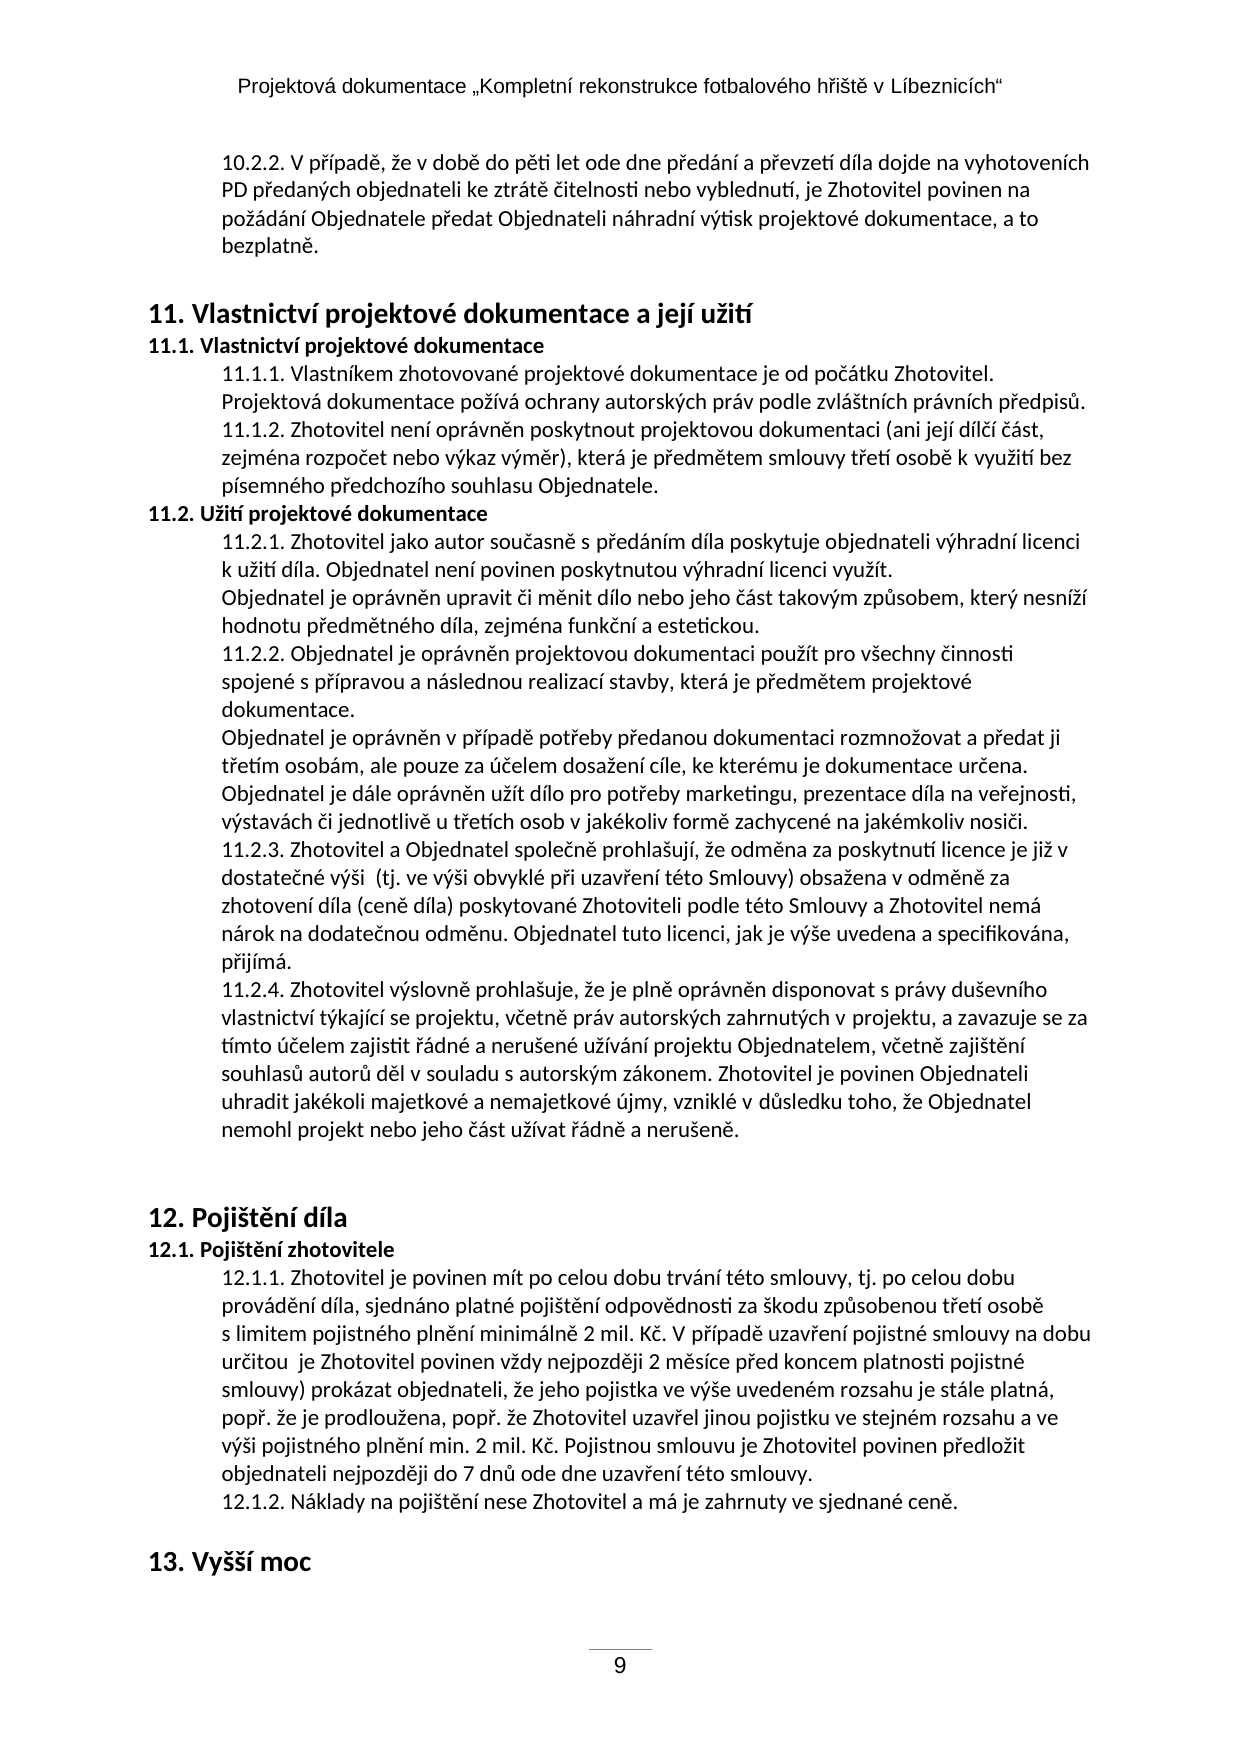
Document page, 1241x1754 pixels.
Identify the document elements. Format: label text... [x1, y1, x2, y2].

text 11.1. Vlastnictví projektové dokumentace [148, 331, 1093, 359]
text Objednatel je dále oprávněn užít dílo pro potřeby marketingu, prezentace díla na veřejnosti, výstavách či jednotlivě u třetích osob v jakékoliv formě zachycené na jakémkoliv nosiči. [221, 779, 1093, 835]
text Objednatel je oprávněn v případě potřeby předanou dokumentaci rozmnožovat a předat ji třetím osobám, ale pouze za účelem dosažení cíle, ke kterému je dokumentace určena. [221, 723, 1093, 779]
text 11. Vlastnictví projektové dokumentace a její užití [148, 295, 1093, 331]
text 12.1. Pojištění zhotovitele [148, 1235, 1093, 1263]
text 11.1.1. Vlastníkem zhotovované projektové dokumentace je od počátku Zhotovitel. Projektová dokumentace požívá ochrany autorských práv podle zvláštních právních předpisů. [221, 359, 1093, 415]
text 12.1.1. Zhotovitel je povinen mít po celou dobu trvání této smlouvy, tj. po celou dobu provádění díla, sjednáno platné pojištění odpovědnosti za škodu způsobenou třetí osobě s limitem pojistného plnění minimálně 2 mil. Kč. V případě uzavření pojistné smlouvy na dobu určitou je Zhotovitel povinen vždy nejpozději 2 měsíce před koncem platnosti pojistné smlouvy) prokázat objednateli, že jeho pojistka ve výše uvedeném rozsahu je stále platná, popř. že je prodloužena, popř. že Zhotovitel uzavřel jinou pojistku ve stejném rozsahu a ve výši pojistného plnění min. 2 mil. Kč. Pojistnou smlouvu je Zhotovitel povinen předložit objednateli nejpozději do 7 dnů ode dne uzavření této smlouvy. [221, 1263, 1093, 1487]
text 11.1.2. Zhotovitel není oprávněn poskytnout projektovou dokumentaci (ani její dílčí část, zejména rozpočet nebo výkaz výměr), která je předmětem smlouvy třetí osobě k využití bez písemného předchozího souhlasu Objednatele. [221, 415, 1093, 499]
text 10.2.2. V případě, že v době do pěti let ode dne předání a převzetí díla dojde na vyhotoveních PD předaných objednateli ke ztrátě čitelnosti nebo vyblednutí, je Zhotovitel povinen na požádání Objednatele předat Objednateli náhradní výtisk projektové dokumentace, a to bezplatně. [221, 148, 1093, 260]
text 12.1.2. Náklady na pojištění nese Zhotovitel a má je zahrnuty ve sjednané ceně. [148, 1487, 1093, 1515]
text 11.2.2. Objednatel je oprávněn projektovou dokumentaci použít pro všechny činnosti spojené s přípravou a následnou realizací stavby, která je předmětem projektové dokumentace. [221, 639, 1093, 723]
text 11.2.4. Zhotovitel výslovně prohlašuje, že je plně oprávněn disponovat s právy duševního vlastnictví týkající se projektu, včetně práv autorských zahrnutých v projektu, a zavazuje se za tímto účelem zajistit řádné a nerušené užívání projektu Objednatelem, včetně zajištění souhlasů autorů děl v souladu s autorským zákonem. Zhotovitel je povinen Objednateli uhradit jakékoli majetkové a nemajetkové újmy, vzniklé v důsledku toho, že Objednatel nemohl projekt nebo jeho část užívat řádně a nerušeně. [221, 975, 1093, 1143]
text 11.2. Užití projektové dokumentace [148, 499, 1093, 527]
text 11.2.3. Zhotovitel a Objednatel společně prohlašují, že odměna za poskytnutí licence je již v dostatečné výši (tj. ve výši obvyklé při uzavření této Smlouvy) obsažena v odměně za zhotovení díla (ceně díla) poskytované Zhotoviteli podle této Smlouvy a Zhotovitel nemá nárok na dodatečnou odměnu. Objednatel tuto licenci, jak je výše uvedena a specifikována, přijímá. [221, 835, 1093, 975]
text 13. Vyšší moc [148, 1543, 1093, 1579]
text Objednatel je oprávněn upravit či měnit dílo nebo jeho část takovým způsobem, který nesníží hodnotu předmětného díla, zejména funkční a estetickou. [221, 583, 1093, 639]
text 12. Pojištění díla [148, 1199, 1093, 1235]
text 11.2.1. Zhotovitel jako autor současně s předáním díla poskytuje objednateli výhradní licenci k užití díla. Objednatel není povinen poskytnutou výhradní licenci využít. [148, 527, 1093, 583]
